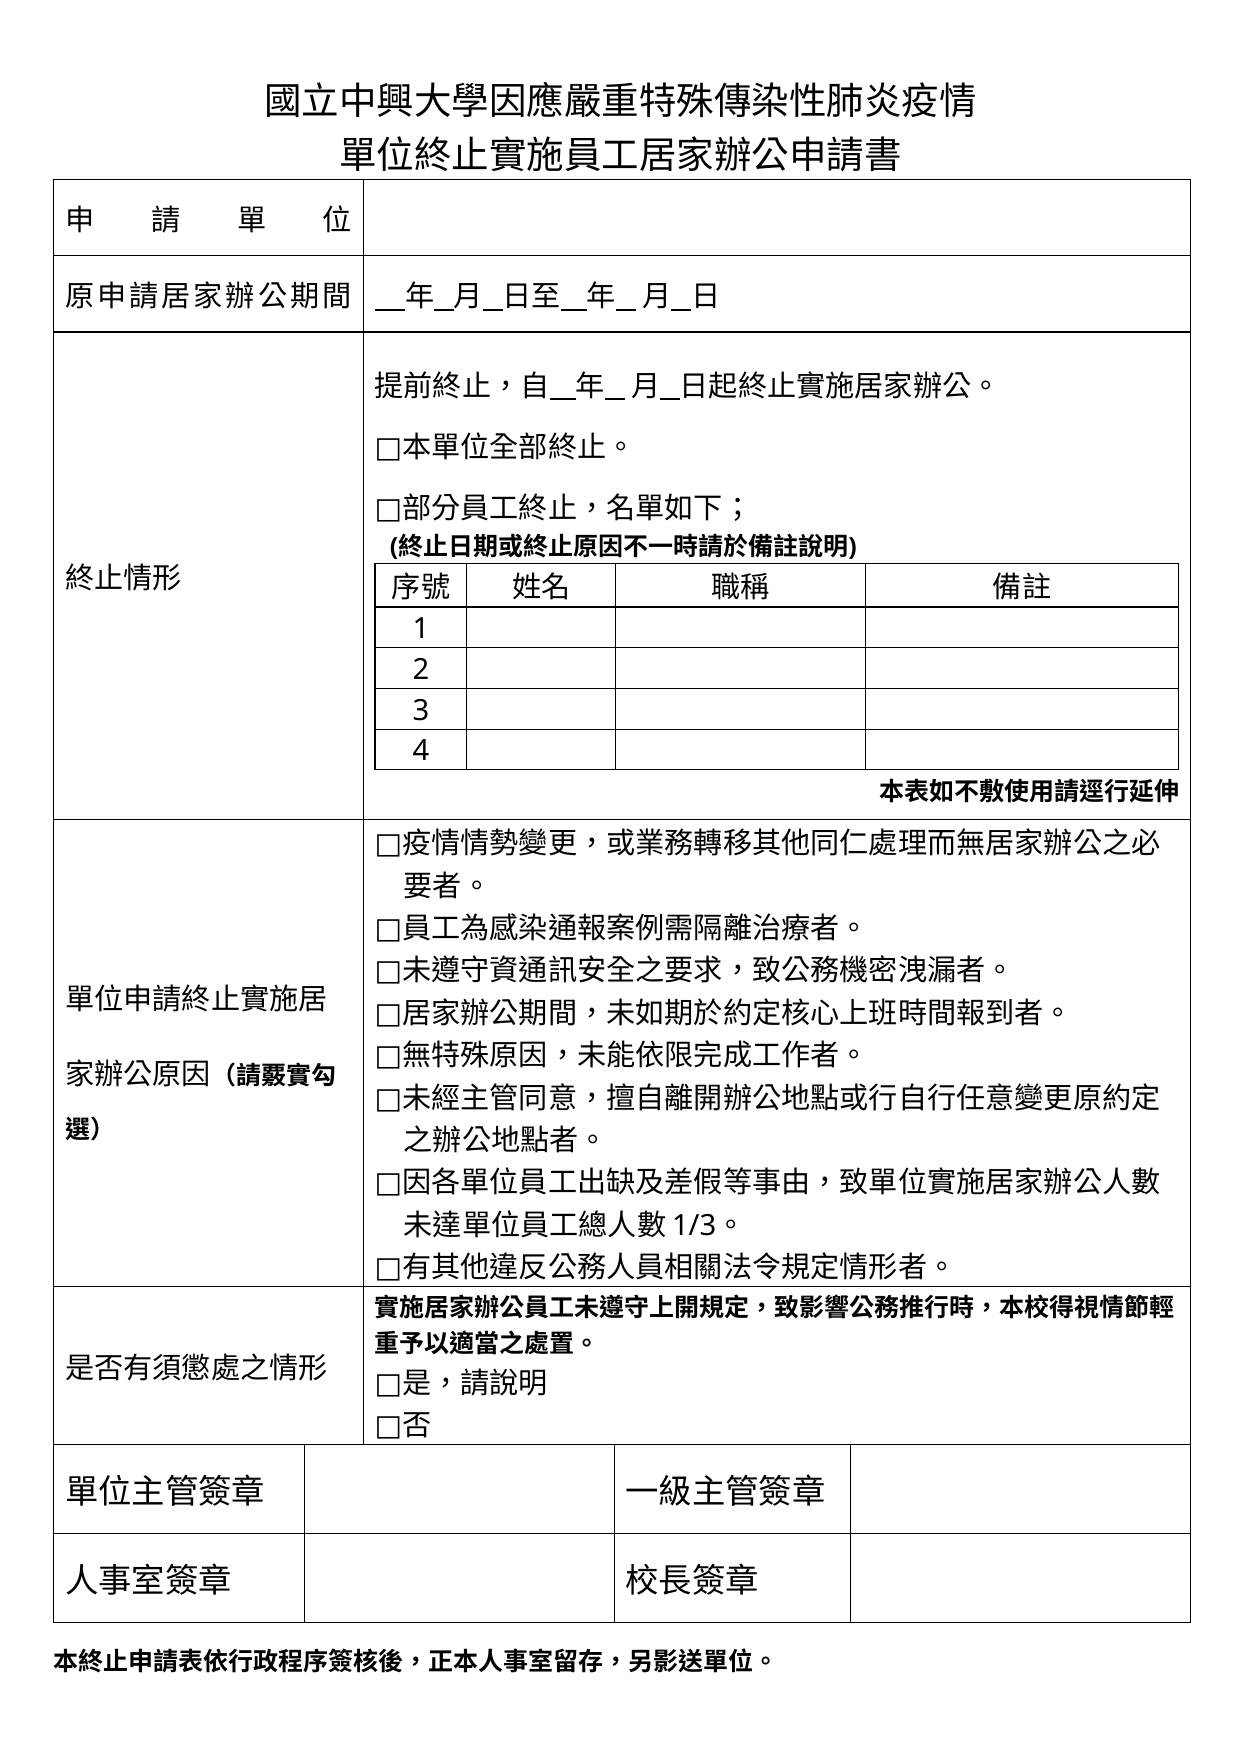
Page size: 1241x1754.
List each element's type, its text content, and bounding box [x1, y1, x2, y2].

text 本終止申請表依行政程序簽核後，正本人事室留存，另影送單位。 [53, 1641, 1187, 1678]
table_cell 校長簽章 [615, 1534, 850, 1622]
table_header [364, 180, 1190, 255]
table_cell 人事室簽章 [54, 1534, 304, 1622]
table_header 申請單位 [54, 180, 363, 255]
table_cell 實施居家辦公員工未遵守上開規定，致影響公務推行時，本校得視情節輕重予以適當之處置。 □是，請說明 □否 [364, 1287, 1190, 1444]
text 單位終止實施員工居家辦公申請書 [53, 125, 1187, 179]
table_cell 年 月 日至 年 月 日 [364, 256, 1190, 331]
table_cell 是否有須懲處之情形 [54, 1287, 363, 1444]
table_cell [851, 1445, 1190, 1533]
table_cell [305, 1534, 614, 1622]
table_cell [851, 1534, 1190, 1622]
table_cell □疫情情勢變更，或業務轉移其他同仁處理而無居家辦公之必要者。 □員工為感染通報案例需隔離治療者。 □未遵守資通訊安全之要求，致公務機密洩漏者。 □居家辦公期間，未如期於約定核心上班時間報到者。 □無特殊原因，未能依限完成工作者。 □未經主管同意，擅自離開辦公地點或行自行任意變更原約定之辦公地點者。 □因各單位員工出缺及差假等事由，致單位實施居家辦公人數未達單位員工總人數1/3。 □有其他違反公務人員相關法令規定情形者。 [364, 820, 1190, 1286]
text 國立中興大學因應嚴重特殊傳染性肺炎疫情 [53, 71, 1187, 125]
table_cell [305, 1445, 614, 1533]
table_cell 提前終止，自 年 月 日起終止實施居家辦公。 □本單位全部終止。 □部分員工終止，名單如下； (終止日期或終止原因不一時請於備註說明) 本表如不敷使用請逕行延伸 [364, 333, 1190, 819]
table_cell 原申請居家辦公期間 [54, 256, 363, 331]
table_cell 一級主管簽章 [615, 1445, 850, 1533]
table_cell 終止情形 [54, 333, 363, 819]
table_cell 單位主管簽章 [54, 1445, 304, 1533]
table_cell 單位申請終止實施居家辦公原因（請覈實勾選） [54, 820, 363, 1286]
